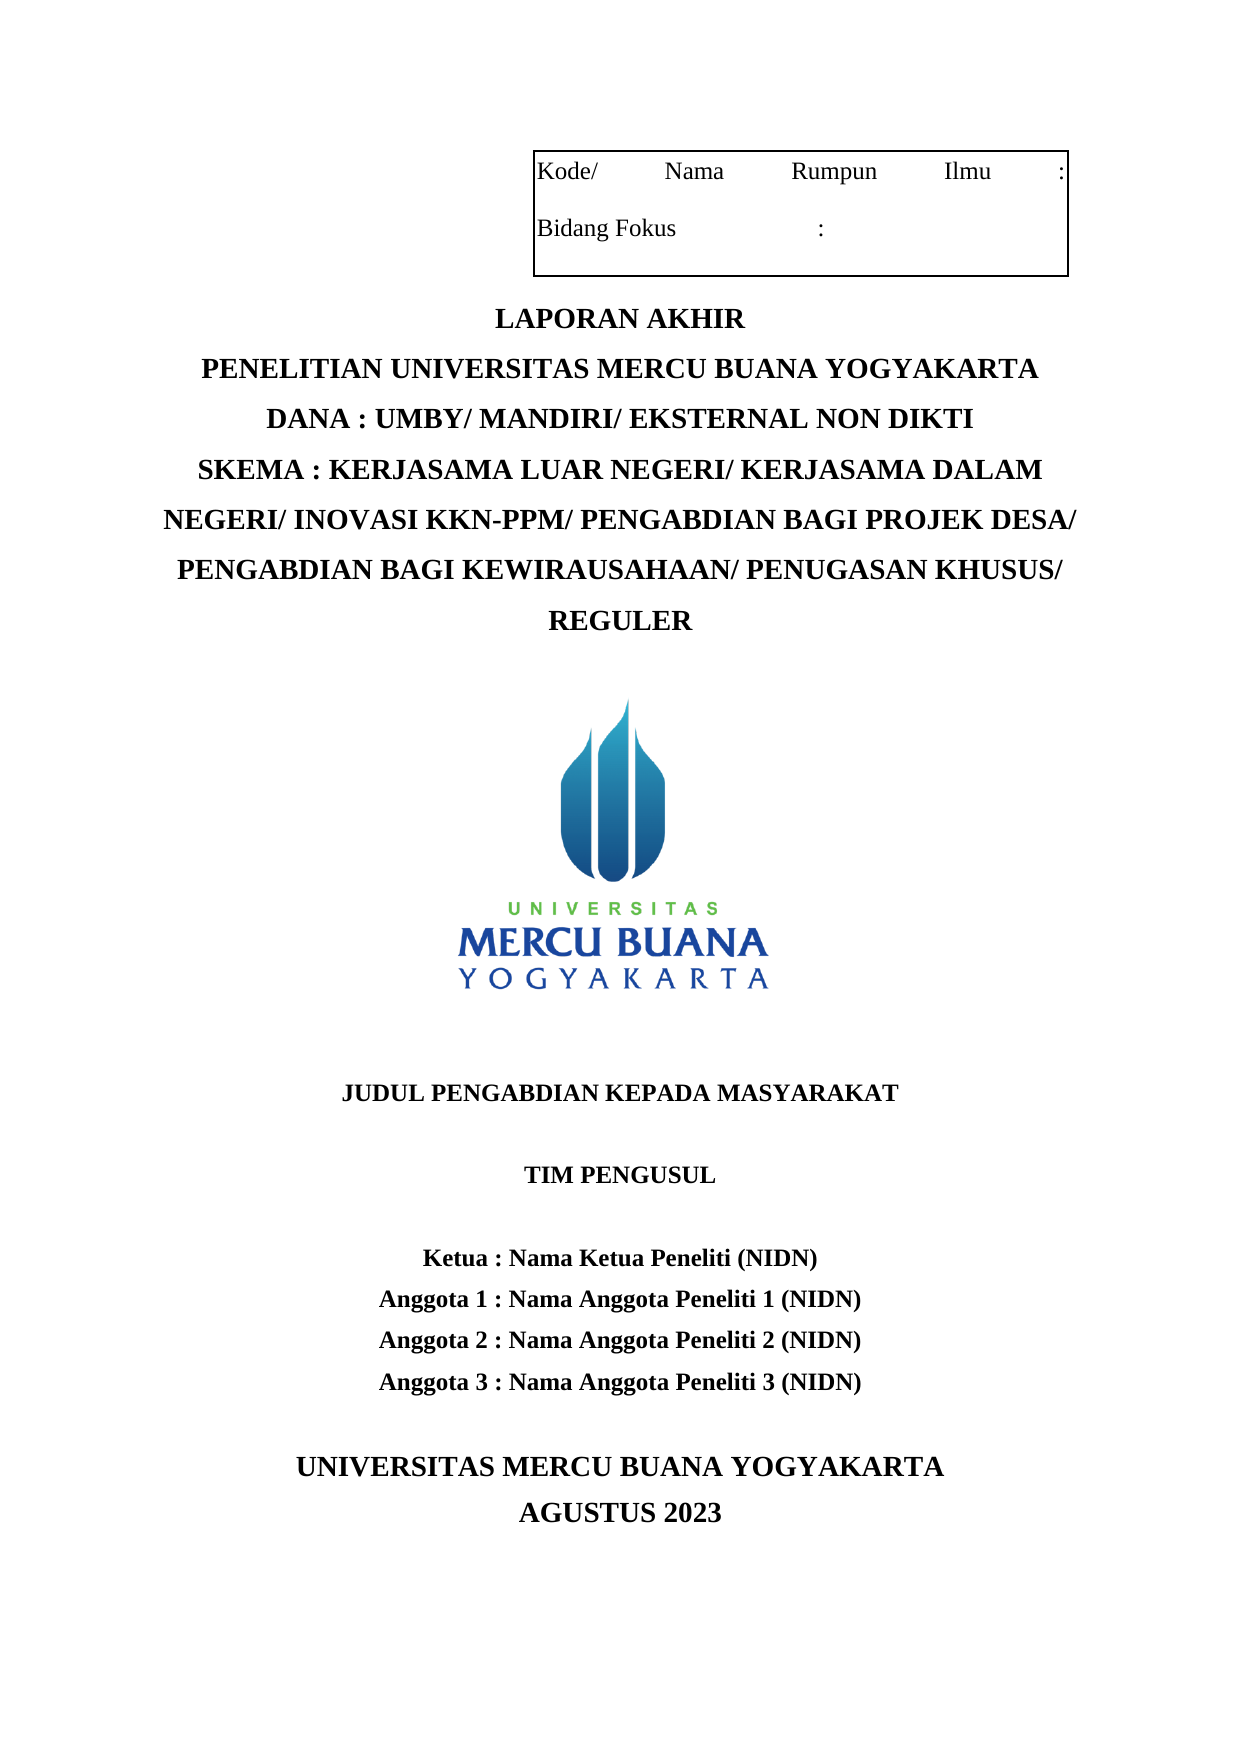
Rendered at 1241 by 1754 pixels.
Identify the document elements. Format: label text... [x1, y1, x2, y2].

text Anggota 1 : Nama Anggota Peneliti 1 (NIDN) [150, 1284, 1090, 1313]
text SKEMA : KERJASAMA LUAR NEGERI/ KERJASAMA DALAM NEGERI/ INOVASI KKN-PPM/ PENGABDIAN BAGI PROJEK DESA/ PENGABDIAN BAGI KEWIRAUSAHAAN/ PENUGASAN KHUSUS/ REGULER [150, 452, 1090, 636]
text JUDUL PENGABDIAN KEPADA MASYARAKAT [150, 1078, 1090, 1107]
text LAPORAN AKHIR [150, 301, 1090, 334]
text AGUSTUS 2023 [150, 1495, 1090, 1529]
picture [457, 697, 782, 996]
text TIM PENGUSUL [150, 1161, 1090, 1189]
text Anggota 3 : Nama Anggota Peneliti 3 (NIDN) [150, 1367, 1090, 1396]
text PENELITIAN UNIVERSITAS MERCU BUANA YOGYAKARTA [150, 351, 1090, 385]
text Bidang Fokus : [535, 213, 1067, 273]
text Anggota 2 : Nama Anggota Peneliti 2 (NIDN) [150, 1326, 1090, 1354]
text Kode/ Nama Rumpun Ilmu : [535, 154, 1067, 213]
text Ketua : Nama Ketua Peneliti (NIDN) [150, 1243, 1090, 1272]
text UNIVERSITAS MERCU BUANA YOGYAKARTA [150, 1449, 1090, 1483]
text DANA : UMBY/ MANDIRI/ EKSTERNAL NON DIKTI [150, 402, 1090, 435]
